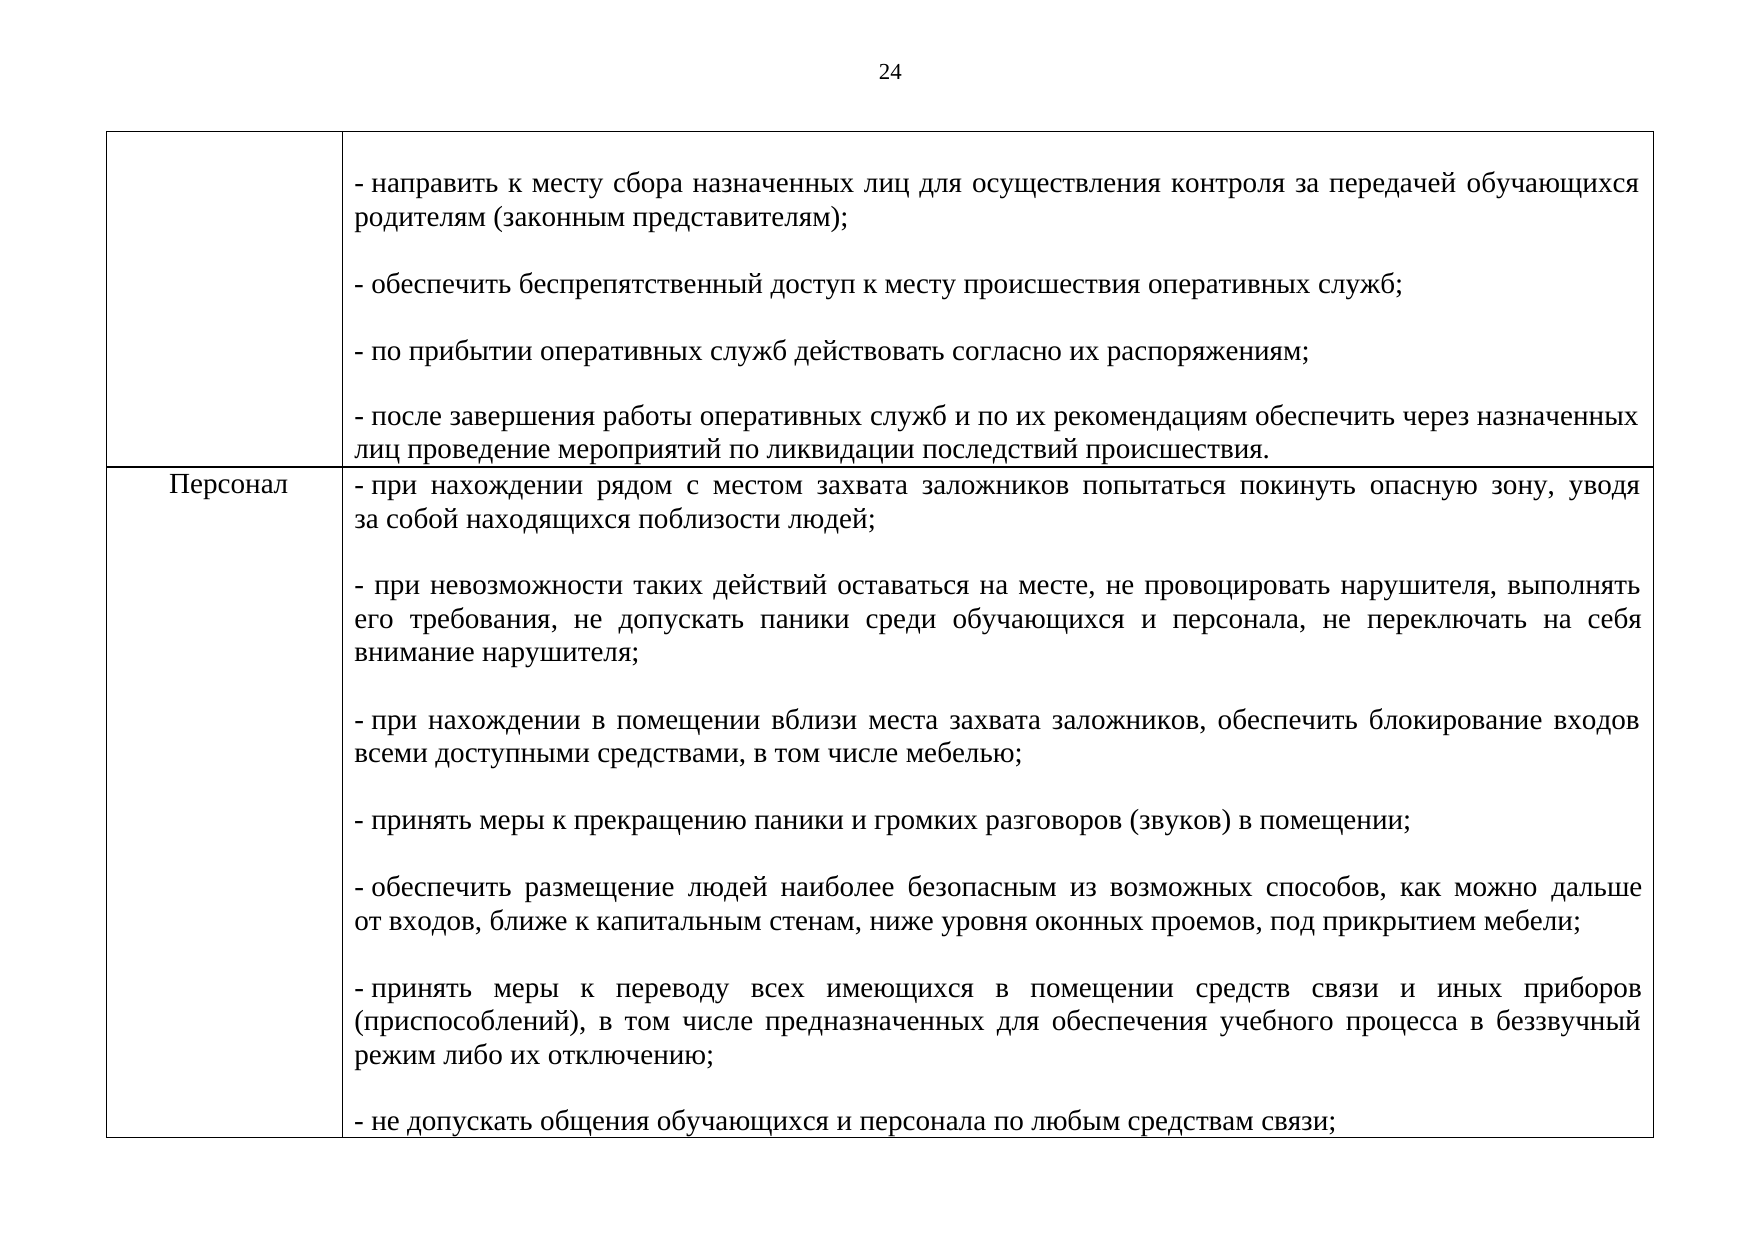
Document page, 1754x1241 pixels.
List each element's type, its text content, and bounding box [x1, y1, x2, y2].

table_cell при нахождении рядом с местом захвата заложников попытаться покинуть опасную зону, уводя за собой находящихся поблизости людей; при невозможности таких действий оставаться на месте, не провоцировать нарушителя, выполнять его требования, не допускать паники среди обучающихся и персонала, не переключать на себя внимание нарушителя; при нахождении в помещении вблизи места захвата заложников, обеспечить блокирование входов всеми доступными средствами, в том числе мебелью; принять меры к прекращению паники и громких разговоров (звуков) в помещении; обеспечить размещение людей наиболее безопасным из возможных способов, как можно дальше от входов, ближе к капитальным стенам, ниже уровня оконных проемов, под прикрытием мебели; принять меры к переводу всех имеющихся в помещении средств связи и иных приборов (приспособлений), в том числе предназначенных для обеспечения учебного процесса в беззвучный режим либо их отключению; не допускать общения обучающихся и персонала по любым средствам связи; [343, 468, 1653, 1137]
table_cell Персонал [107, 468, 342, 1137]
table_header направить к месту сбора назначенных лиц для осуществления контроля за передачей обучающихся родителям (законным представителям); обеспечить беспрепятственный доступ к месту происшествия оперативных служб; по прибытии оперативных служб действовать согласно их распоряжениям; после завершения работы оперативных служб и по их рекомендациям обеспечить через назначенных лиц проведение мероприятий по ликвидации последствий происшествия. [343, 132, 1653, 466]
table_header [107, 132, 342, 466]
